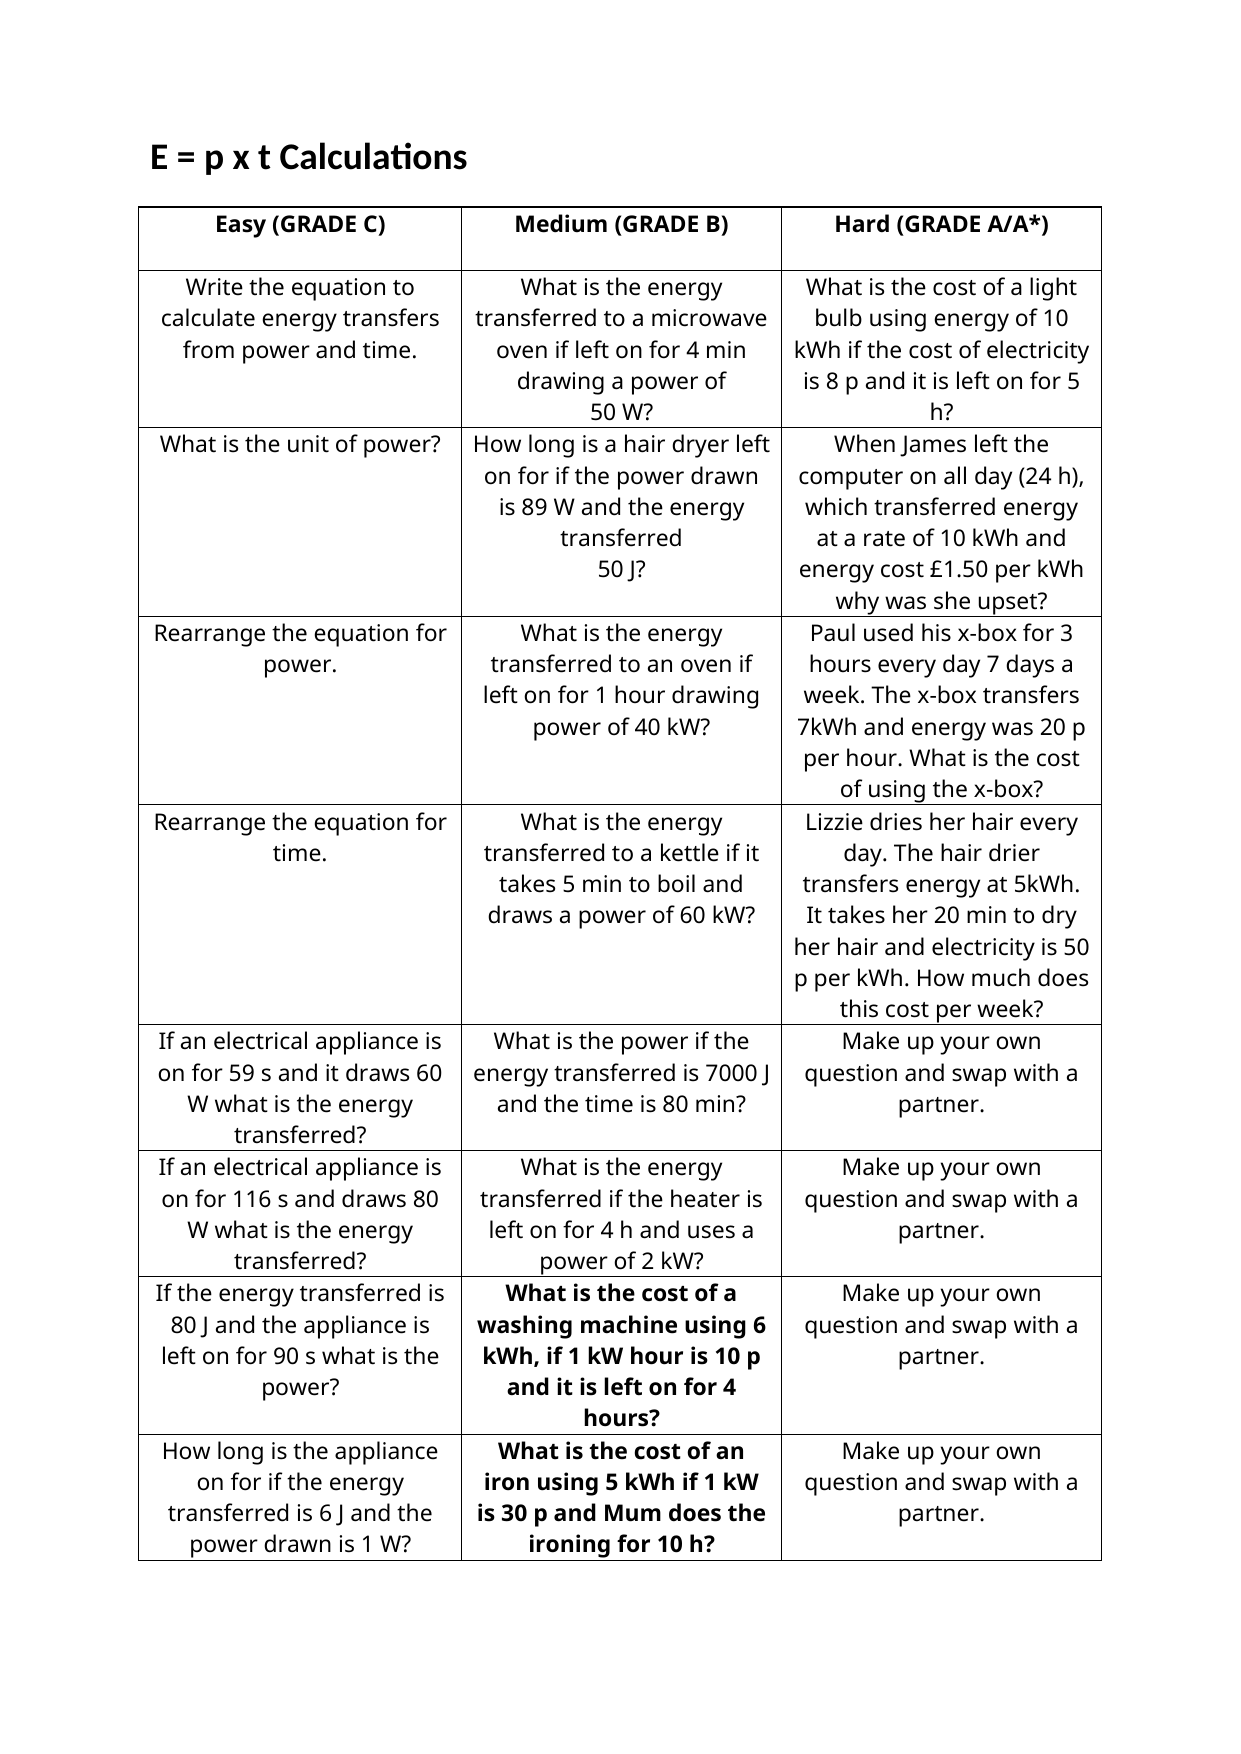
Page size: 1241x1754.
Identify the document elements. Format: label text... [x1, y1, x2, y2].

table_cell Make up your own question and swap with a partner. [782, 1435, 1101, 1559]
table_header Medium (GRADE B) [462, 208, 781, 270]
table_cell Paul used his x-box for 3 hours every day 7 days a week. The x-box transfers 7kWh and energy was 20 p per hour. What is the cost of using the x-box? [782, 617, 1101, 804]
table_cell Rearrange the equation for power. [139, 617, 461, 804]
table_cell Rearrange the equation for time. [139, 805, 461, 1024]
table_cell Write the equation to calculate energy transfers from power and time. [139, 271, 461, 427]
table_cell What is the cost of a washing machine using 6 kWh, if 1 kW hour is 10 p and it is left on for 4 hours? [462, 1277, 781, 1433]
table_header Hard (GRADE A/A*) [782, 208, 1101, 270]
table_cell What is the energy transferred if the heater is left on for 4 h and uses a power of 2 kW? [462, 1151, 781, 1276]
table_cell When James left the computer on all day (24 h), which transferred energy at a rate of 10 kWh and energy cost £1.50 per kWh why was she upset? [782, 428, 1101, 616]
table_cell Make up your own question and swap with a partner. [782, 1277, 1101, 1433]
table_cell What is the energy transferred to a microwave oven if left on for 4 min drawing a power of 50 W? [462, 271, 781, 427]
table_cell If an electrical appliance is on for 59 s and it draws 60 W what is the energy transferred? [139, 1025, 461, 1150]
table_header Easy (GRADE C) [139, 208, 461, 270]
table_cell What is the cost of an iron using 5 kWh if 1 kW is 30 p and Mum does the ironing for 10 h? [462, 1435, 781, 1559]
table_cell What is the cost of a light bulb using energy of 10 kWh if the cost of electricity is 8 p and it is left on for 5 h? [782, 271, 1101, 427]
table_cell Make up your own question and swap with a partner. [782, 1151, 1101, 1276]
table_cell How long is the appliance on for if the energy transferred is 6 J and the power drawn is 1 W? [139, 1435, 461, 1559]
table_cell What is the unit of power? [139, 428, 461, 616]
table_cell What is the energy transferred to a kettle if it takes 5 min to boil and draws a power of 60 kW? [462, 805, 781, 1024]
text E = p x t Calculations [150, 133, 1090, 179]
table_cell What is the power if the energy transferred is 7000 J and the time is 80 min? [462, 1025, 781, 1150]
table_cell Make up your own question and swap with a partner. [782, 1025, 1101, 1150]
table_cell How long is a hair dryer left on for if the power drawn is 89 W and the energy transferred 50 J? [462, 428, 781, 616]
table_cell What is the energy transferred to an oven if left on for 1 hour drawing power of 40 kW? [462, 617, 781, 804]
table_cell If an electrical appliance is on for 116 s and draws 80 W what is the energy transferred? [139, 1151, 461, 1276]
table_cell Lizzie dries her hair every day. The hair drier transfers energy at 5kWh. It takes her 20 min to dry her hair and electricity is 50 p per kWh. How much does this cost per week? [782, 805, 1101, 1024]
table_cell If the energy transferred is 80 J and the appliance is left on for 90 s what is the power? [139, 1277, 461, 1433]
